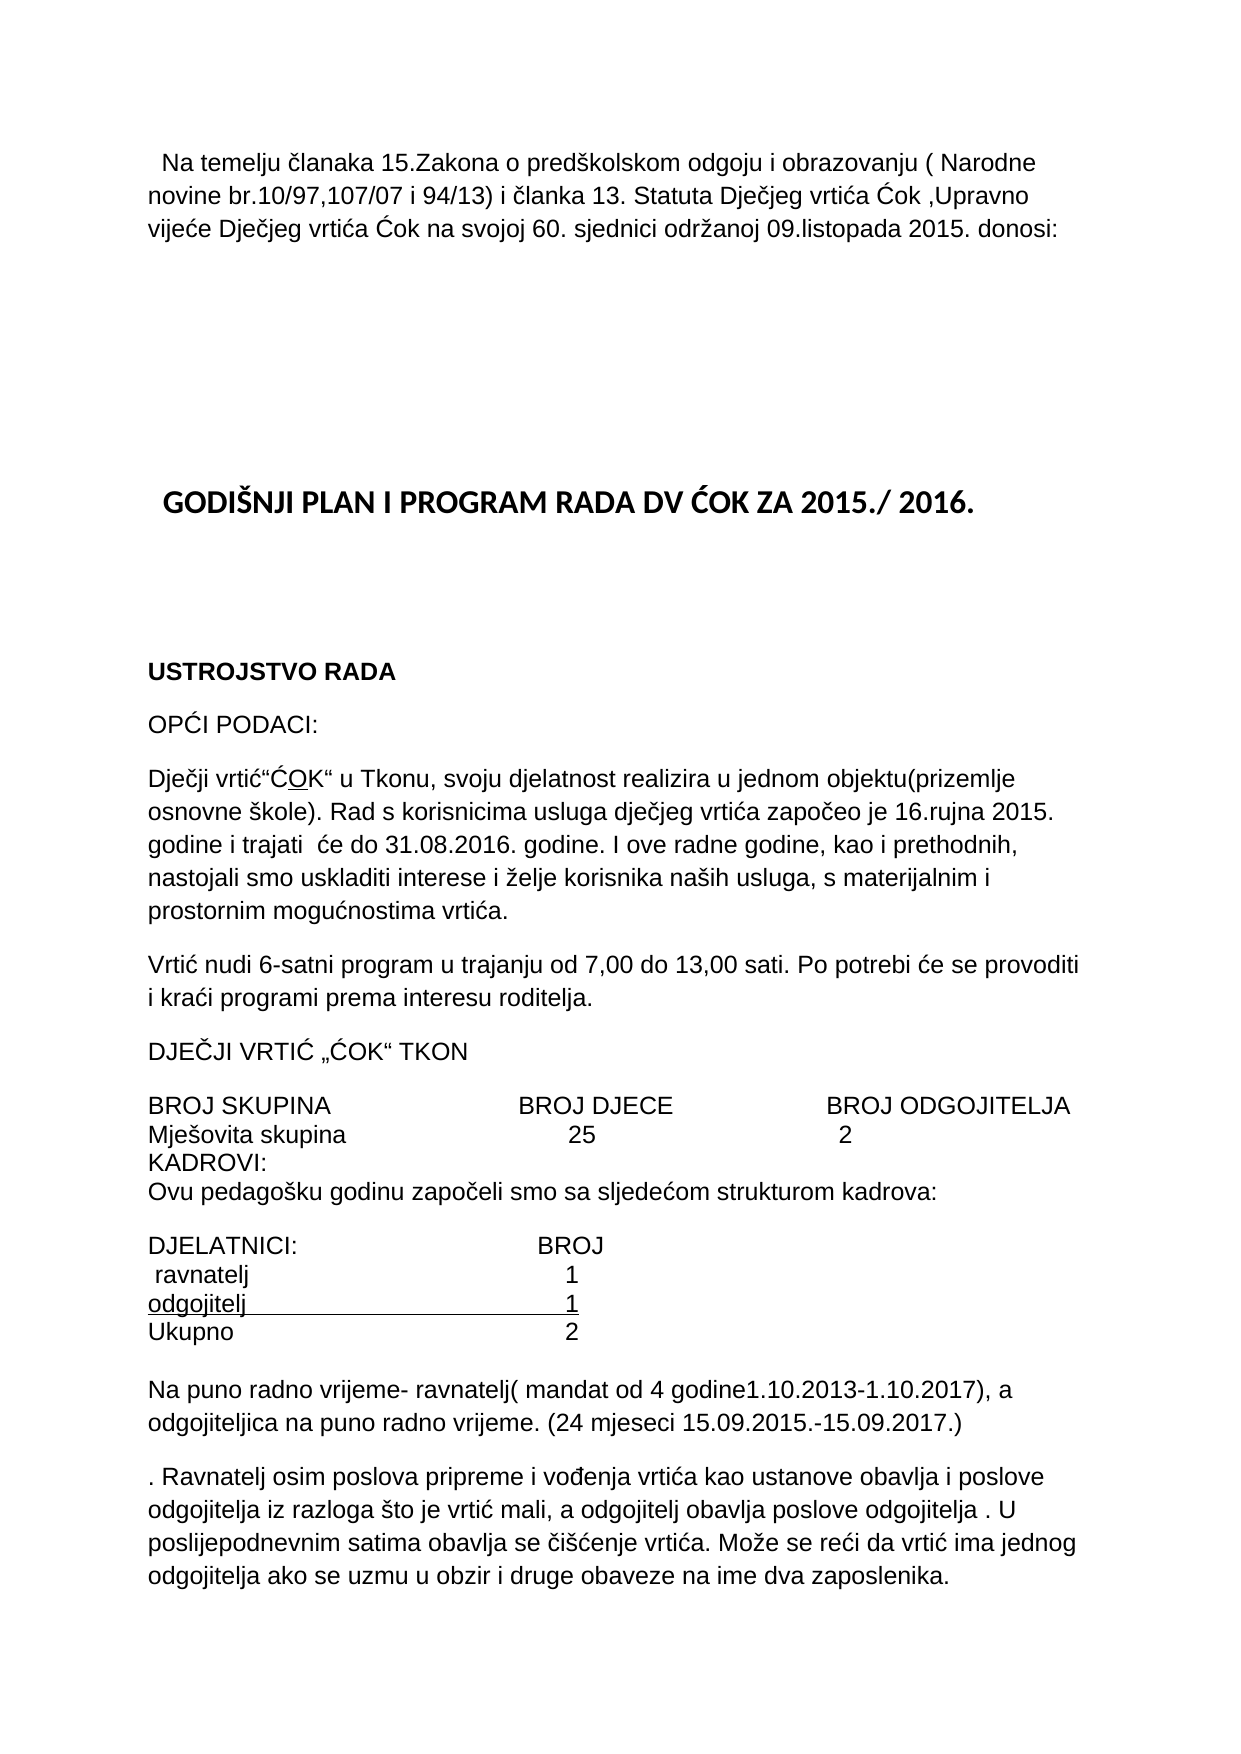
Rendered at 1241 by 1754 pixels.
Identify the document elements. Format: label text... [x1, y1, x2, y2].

text DJELATNICI: BROJ [148, 1231, 1093, 1260]
text BROJ SKUPINA BROJ DJECE BROJ ODGOJITELJA [148, 1091, 1093, 1120]
text Ukupno 2 [148, 1317, 1093, 1346]
text USTROJSTVO RADA [148, 657, 1093, 685]
text ravnatelj 1 [148, 1260, 1093, 1288]
text Na temelju članaka 15.Zakona o predškolskom odgoju i obrazovanju ( Narodne novine br.10/97,107/07 i 94/13) i članka 13. Statuta Dječjeg vrtića Ćok ,Upravno vijeće Dječjeg vrtića Ćok na svojoj 60. sjednici održanoj 09.listopada 2015. donosi: [148, 148, 1093, 242]
text Vrtić nudi 6-satni program u trajanju od 7,00 do 13,00 sati. Po potrebi će se provoditi i kraći programi prema interesu roditelja. [148, 950, 1093, 1012]
text . Ravnatelj osim poslova pripreme i vođenja vrtića kao ustanove obavlja i poslove odgojitelja iz razloga što je vrtić mali, a odgojitelj obavlja poslove odgojitelja . U poslijepodnevnim satima obavlja se čišćenje vrtića. Može se reći da vrtić ima jednog odgojitelja ako se uzmu u obzir i druge obaveze na ime dva zaposlenika. [148, 1462, 1093, 1589]
text Dječji vrtić“ĆOK“ u Tkonu, svoju djelatnost realizira u jednom objektu(prizemlje osnovne škole). Rad s korisnicima usluga dječjeg vrtića započeo je 16.rujna 2015. godine i trajati će do 31.08.2016. godine. I ove radne godine, kao i prethodnih, nastojali smo uskladiti interese i želje korisnika naših usluga, s materijalnim i prostornim mogućnostima vrtića. [148, 764, 1093, 925]
text Mješovita skupina 25 2 [148, 1120, 1093, 1148]
text KADROVI: [148, 1148, 1093, 1177]
text DJEČJI VRTIĆ „ĆOK“ TKON [148, 1037, 1093, 1066]
text Na puno radno vrijeme- ravnatelj( mandat od 4 godine1.10.2013-1.10.2017), a odgojiteljica na puno radno vrijeme. (24 mjeseci 15.09.2015.-15.09.2017.) [148, 1375, 1093, 1437]
text GODIŠNJI PLAN I PROGRAM RADA DV ĆOK ZA 2015./ 2016. [148, 481, 1093, 522]
text odgojitelj 1 [148, 1288, 1093, 1317]
text OPĆI PODACI: [148, 710, 1093, 739]
text Ovu pedagošku godinu započeli smo sa sljedećom strukturom kadrova: [148, 1177, 1093, 1206]
